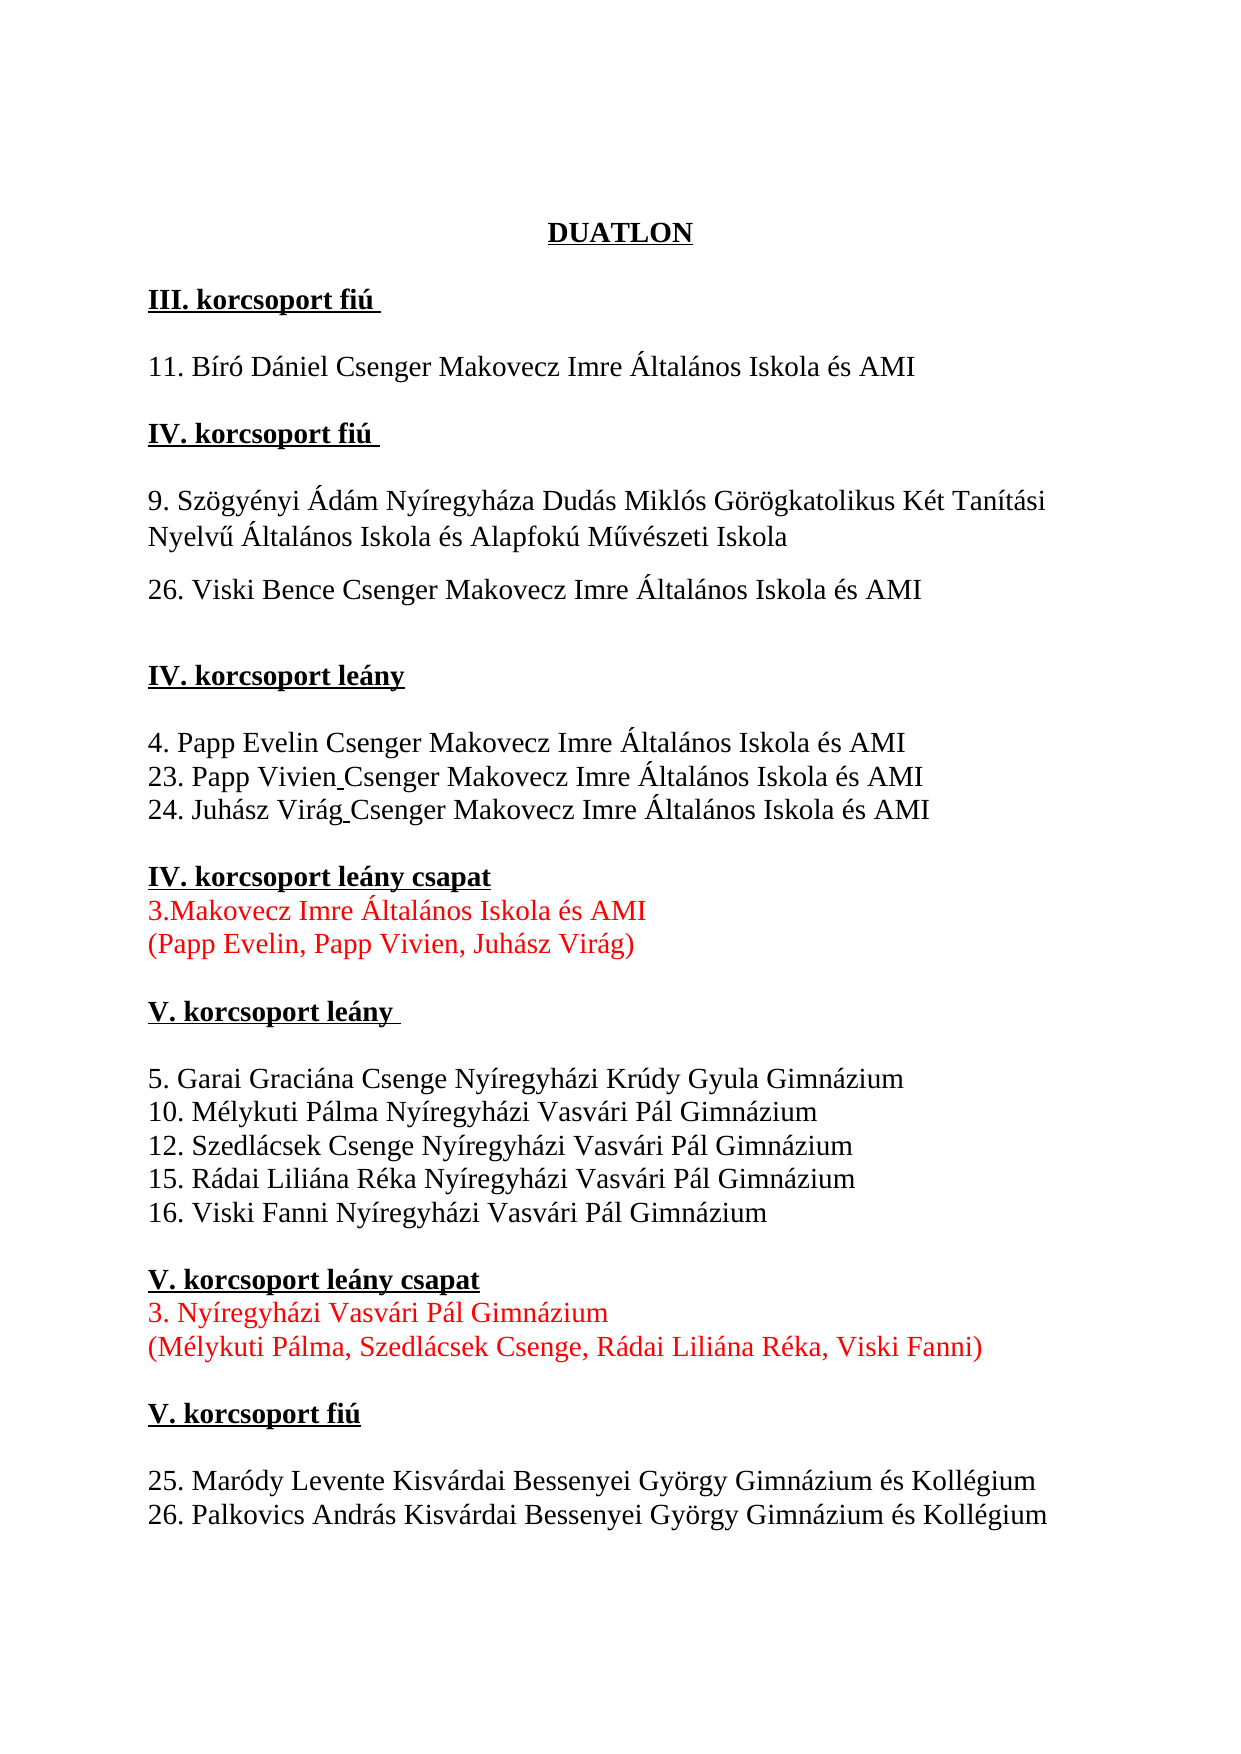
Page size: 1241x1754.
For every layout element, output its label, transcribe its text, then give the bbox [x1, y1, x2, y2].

text 3. Nyíregyházi Vasvári Pál Gimnázium [148, 1296, 1093, 1329]
text 12. Szedlácsek Csenge Nyíregyházi Vasvári Pál Gimnázium [148, 1128, 1093, 1161]
text V. korcsoport fiú [148, 1396, 1093, 1430]
text III. korcsoport fiú [148, 282, 1093, 315]
text 26. Viski Bence Csenger Makovecz Imre Általános Iskola és AMI [148, 572, 1093, 606]
text V. korcsoport leány csapat [148, 1262, 1093, 1296]
text IV. korcsoport fiú [148, 416, 1093, 449]
text 25. Maródy Levente Kisvárdai Bessenyei György Gimnázium és Kollégium [148, 1463, 1093, 1497]
text (Papp Evelin, Papp Vivien, Juhász Virág) [148, 927, 1093, 960]
text (Mélykuti Pálma, Szedlácsek Csenge, Rádai Liliána Réka, Viski Fanni) [148, 1329, 1093, 1363]
text 3.Makovecz Imre Általános Iskola és AMI [148, 893, 1093, 927]
text 15. Rádai Liliána Réka Nyíregyházi Vasvári Pál Gimnázium [148, 1161, 1093, 1195]
text V. korcsoport leány [148, 994, 1093, 1027]
text 24. Juhász Virág Csenger Makovecz Imre Általános Iskola és AMI [148, 792, 1093, 826]
text IV. korcsoport leány [148, 658, 1093, 692]
text 23. Papp Vivien Csenger Makovecz Imre Általános Iskola és AMI [148, 759, 1093, 792]
text 10. Mélykuti Pálma Nyíregyházi Vasvári Pál Gimnázium [148, 1094, 1093, 1128]
text 11. Bíró Dániel Csenger Makovecz Imre Általános Iskola és AMI [148, 349, 1093, 382]
text IV. korcsoport leány csapat [148, 859, 1093, 893]
text 4. Papp Evelin Csenger Makovecz Imre Általános Iskola és AMI [148, 725, 1093, 759]
text 16. Viski Fanni Nyíregyházi Vasvári Pál Gimnázium [148, 1195, 1093, 1228]
text 9. Szögyényi Ádám Nyíregyháza Dudás Miklós Görögkatolikus Két Tanítási Nyelvű Általános Iskola és Alapfokú Művészeti Iskola [148, 483, 1093, 553]
text 26. Palkovics András Kisvárdai Bessenyei György Gimnázium és Kollégium [148, 1497, 1093, 1530]
text 5. Garai Graciána Csenge Nyíregyházi Krúdy Gyula Gimnázium [148, 1061, 1093, 1094]
text DUATLON [148, 215, 1093, 248]
